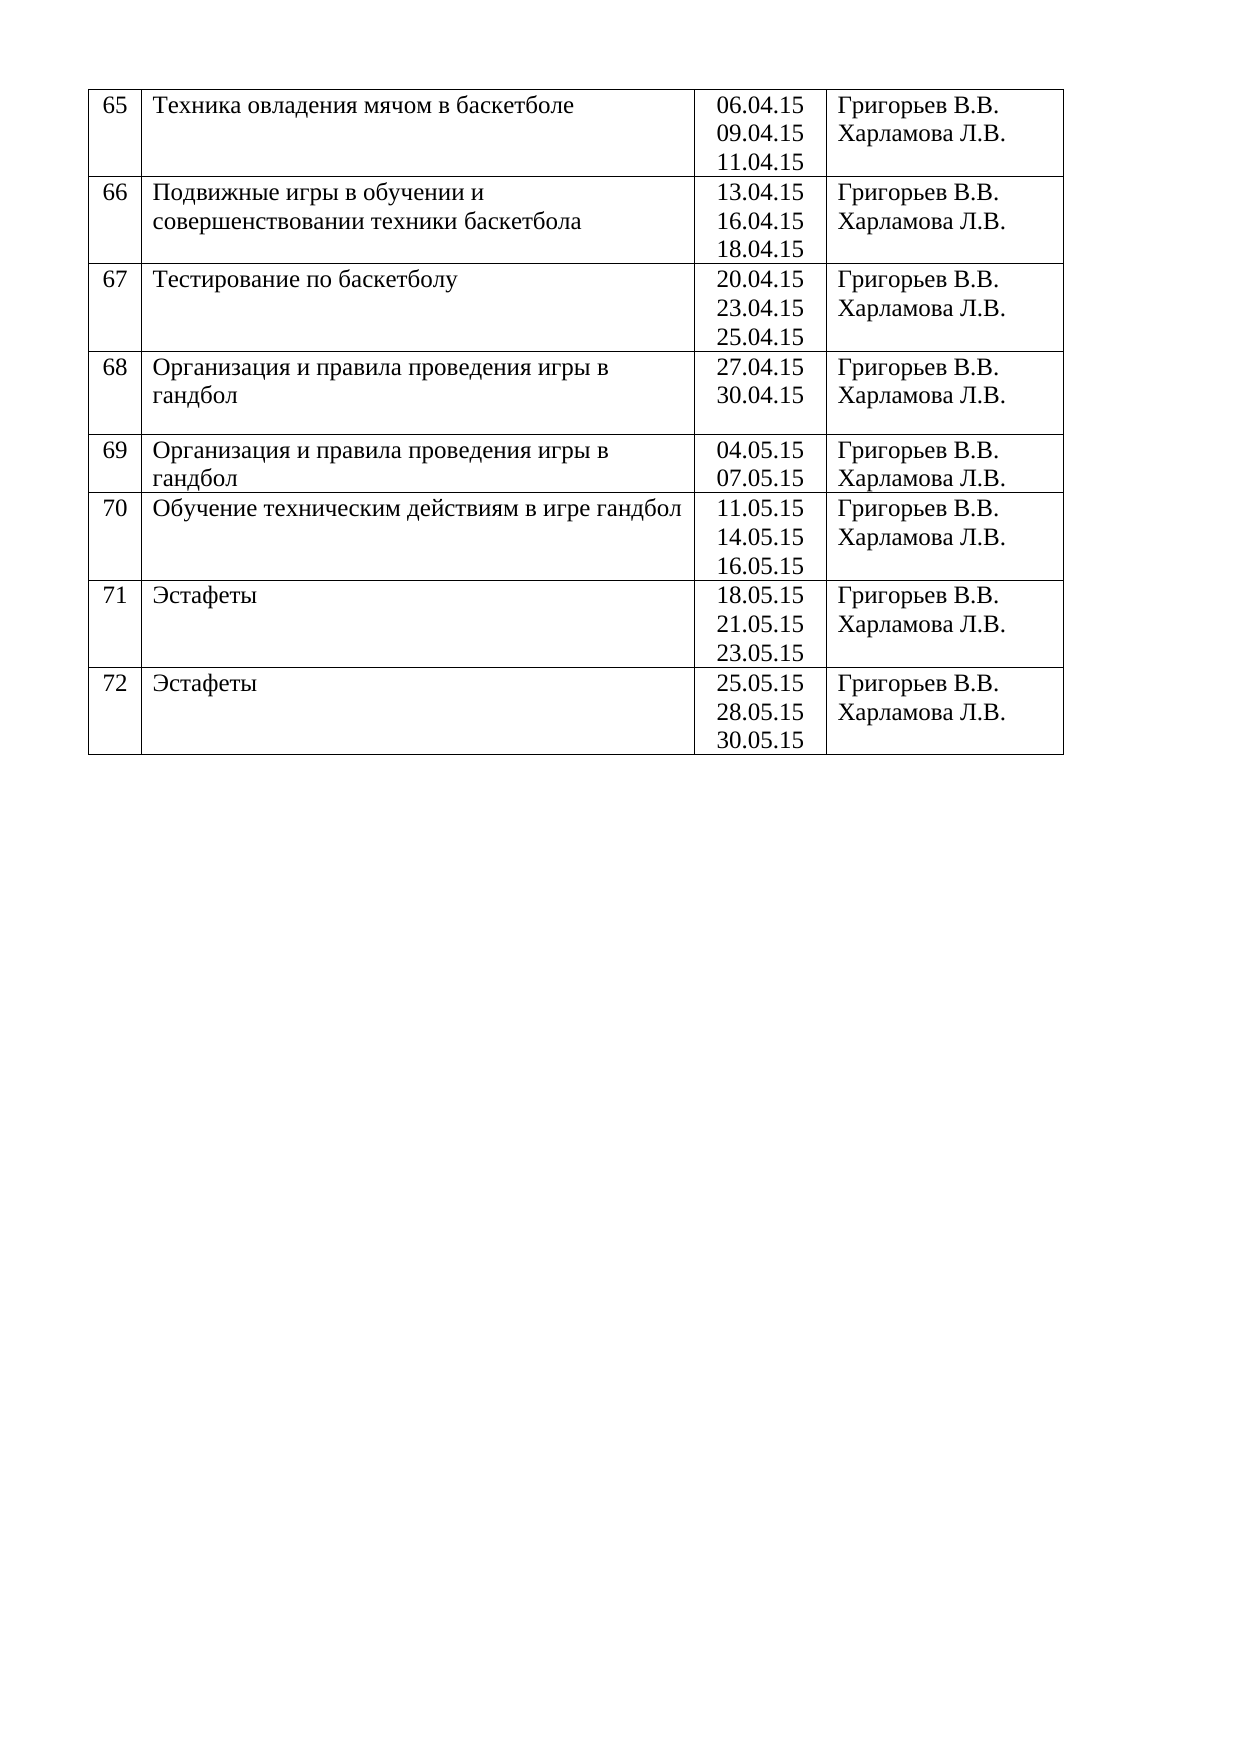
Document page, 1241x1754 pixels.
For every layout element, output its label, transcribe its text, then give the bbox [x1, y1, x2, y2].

table_cell Григорьев В.В. Харламова Л.В. [827, 493, 1063, 579]
table_cell 65 [89, 90, 141, 176]
table_cell Григорьев В.В. Харламова Л.В. [827, 177, 1063, 263]
table_cell Тестирование по баскетболу [142, 264, 694, 351]
table_cell Техника овладения мячом в баскетболе [142, 90, 694, 176]
table_cell Григорьев В.В. Харламова Л.В. [827, 581, 1063, 667]
table_cell 72 [89, 668, 141, 754]
table_cell Эстафеты [142, 581, 694, 667]
table_cell 18.05.15 21.05.15 23.05.15 [695, 581, 826, 667]
table_cell 67 [89, 264, 141, 351]
table_cell 11.05.15 14.05.15 16.05.15 [695, 493, 826, 579]
table_cell 69 [89, 435, 141, 492]
table_cell Григорьев В.В. Харламова Л.В. [827, 264, 1063, 351]
table_cell 20.04.15 23.04.15 25.04.15 [695, 264, 826, 351]
table_cell Организация и правила проведения игры в гандбол [142, 435, 694, 492]
table_cell 06.04.15 09.04.15 11.04.15 [695, 90, 826, 176]
table_cell 68 [89, 352, 141, 434]
table_cell 66 [89, 177, 141, 263]
table_cell Эстафеты [142, 668, 694, 754]
table_cell 13.04.15 16.04.15 18.04.15 [695, 177, 826, 263]
table_cell Подвижные игры в обучении и совершенствовании техники баскетбола [142, 177, 694, 263]
table_cell 70 [89, 493, 141, 579]
table_cell Григорьев В.В. Харламова Л.В. [827, 352, 1063, 434]
table_cell 25.05.15 28.05.15 30.05.15 [695, 668, 826, 754]
table_cell Организация и правила проведения игры в гандбол [142, 352, 694, 434]
table_cell 04.05.15 07.05.15 [695, 435, 826, 492]
table_cell Обучение техническим действиям в игре гандбол [142, 493, 694, 579]
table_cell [827, 90, 1063, 176]
table_cell Григорьев В.В. Харламова Л.В. [827, 668, 1063, 754]
table_cell Григорьев В.В. Харламова Л.В. [827, 435, 1063, 492]
table_cell 71 [89, 581, 141, 667]
table_cell 27.04.15 30.04.15 [695, 352, 826, 434]
